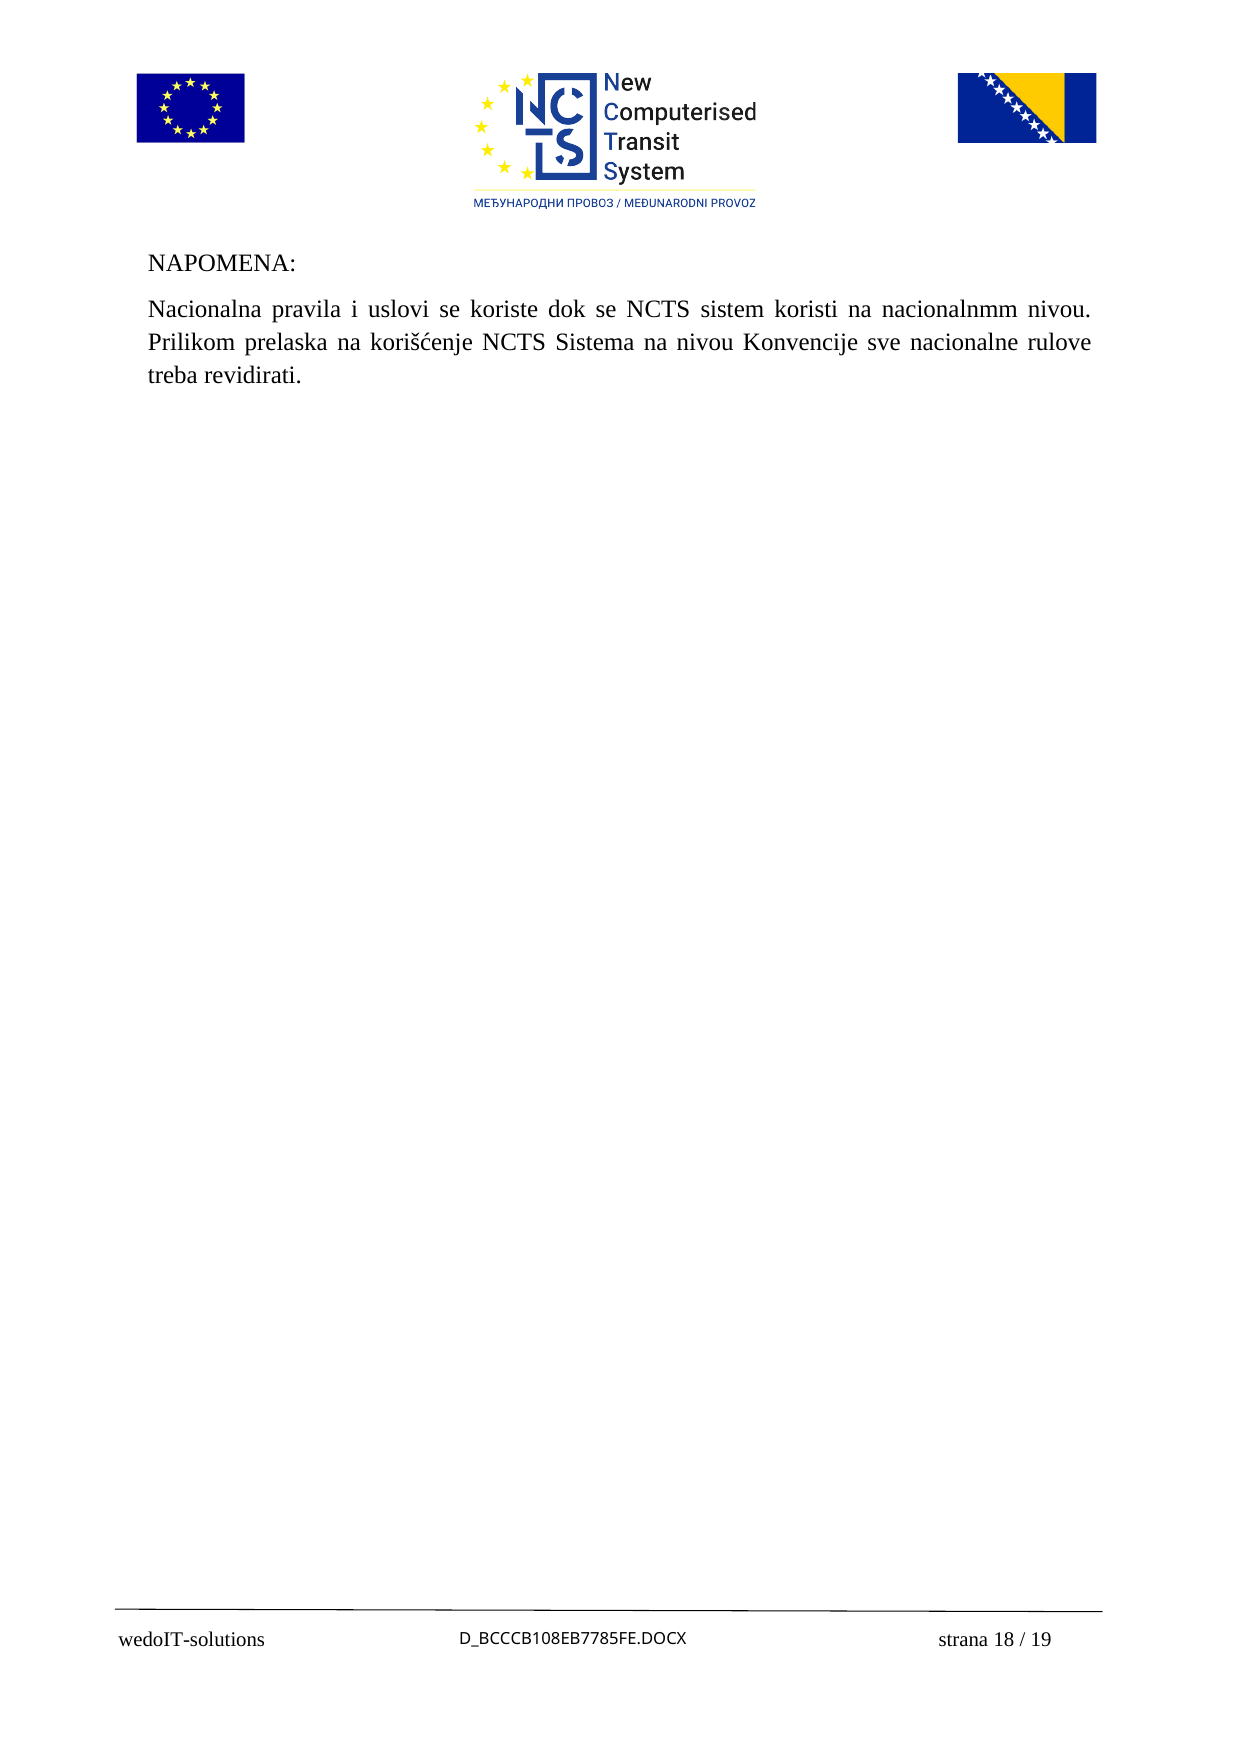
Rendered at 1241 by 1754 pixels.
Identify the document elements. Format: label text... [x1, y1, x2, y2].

text NAPOMENA: [148, 248, 1092, 277]
picture [957, 73, 1097, 143]
text Nacionalna pravila i uslovi se koriste dok se NCTS sistem koristi na nacionalnmm nivou. Prilikom prelaska na korišćenje NCTS Sistema na nivou Konvencije sve nacionalne rulove treba revidirati. [148, 294, 1092, 388]
picture [136, 73, 245, 143]
picture [474, 73, 756, 209]
